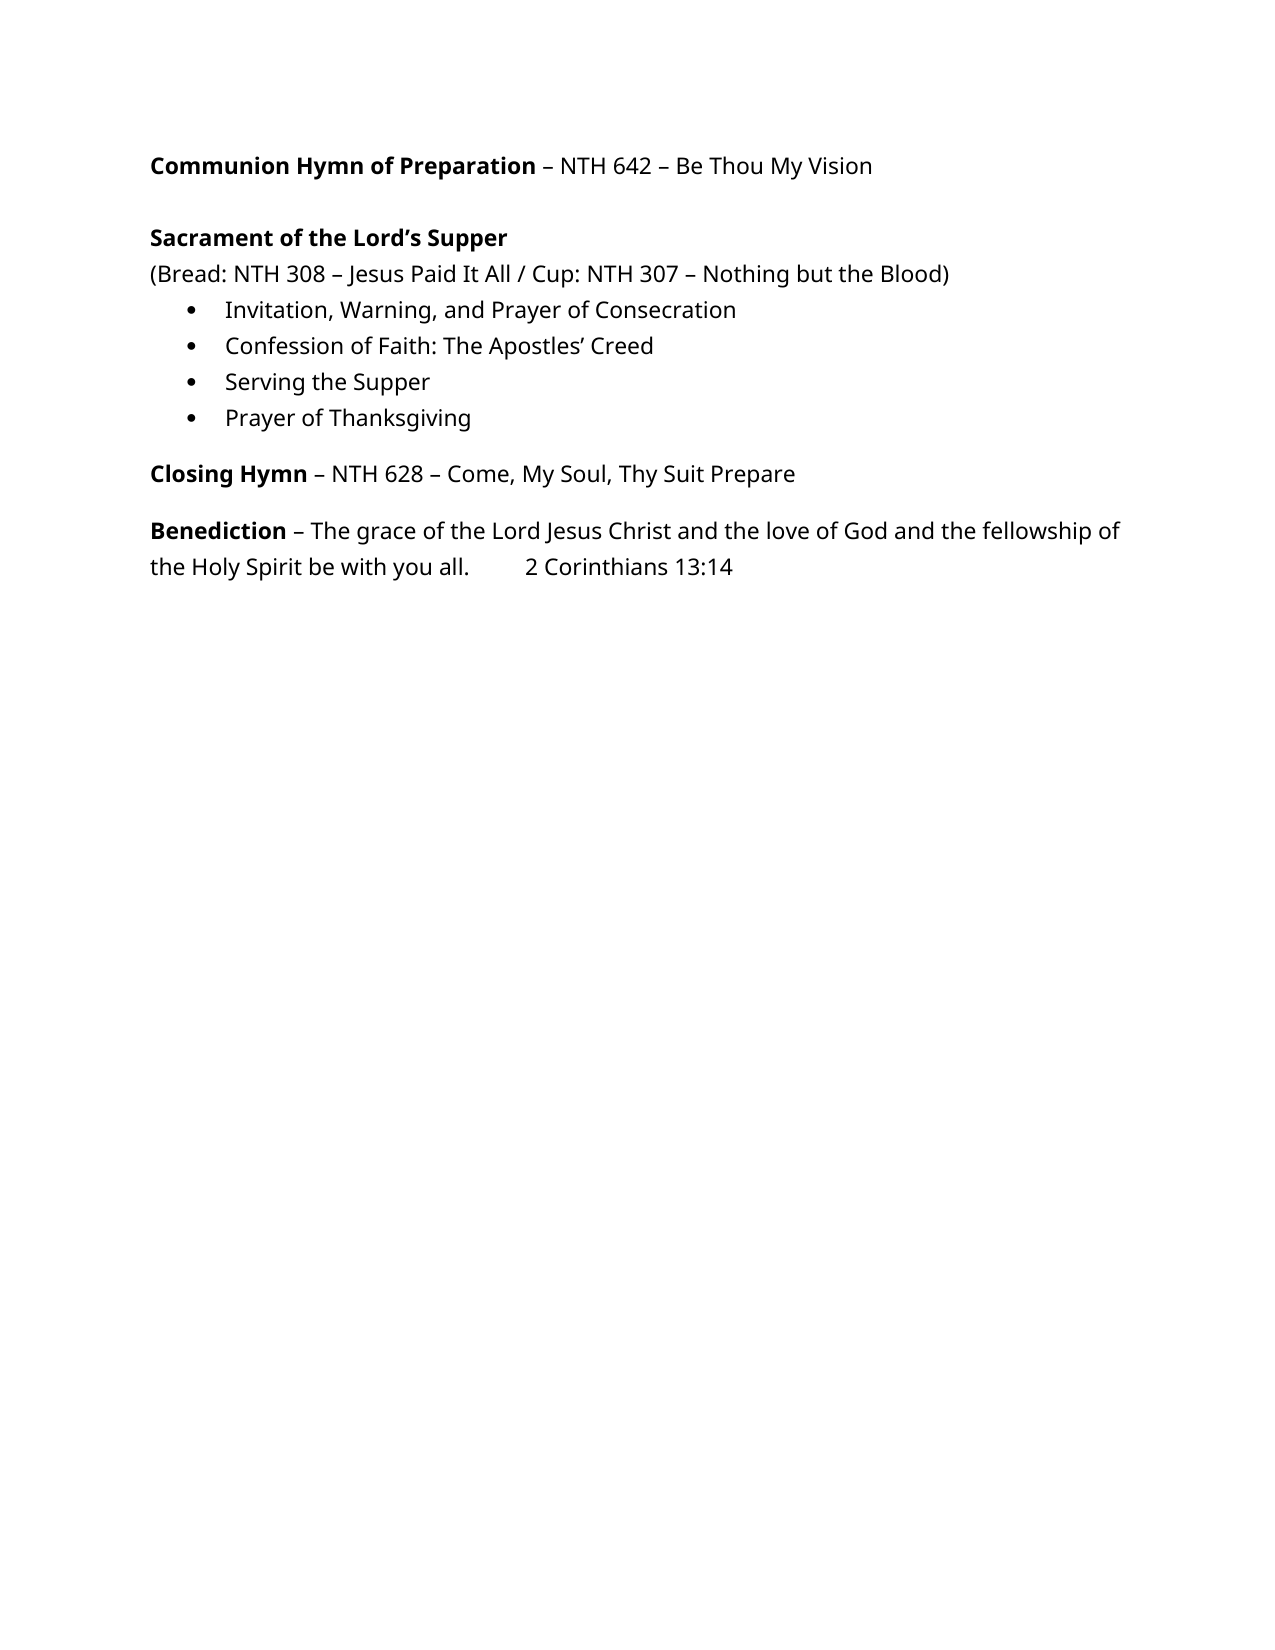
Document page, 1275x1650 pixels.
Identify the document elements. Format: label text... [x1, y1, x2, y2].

list Serving the Supper [187, 366, 1125, 397]
list Prayer of Thanksgiving [187, 402, 1125, 433]
text Benediction – The grace of the Lord Jesus Christ and the love of God and the fellowship of the Holy Spirit be with you all. 2 Corinthians 13:14 [150, 515, 1125, 582]
list Invitation, Warning, and Prayer of Consecration [187, 294, 1125, 325]
text Closing Hymn – NTH 628 – Come, My Soul, Thy Suit Prepare [150, 458, 1125, 489]
text Sacrament of the Lord’s Supper [150, 222, 1125, 253]
text Communion Hymn of Preparation – NTH 642 – Be Thou My Vision [150, 150, 1125, 181]
text (Bread: NTH 308 – Jesus Paid It All / Cup: NTH 307 – Nothing but the Blood) [150, 258, 1125, 289]
list Confession of Faith: The Apostles’ Creed [187, 330, 1125, 361]
